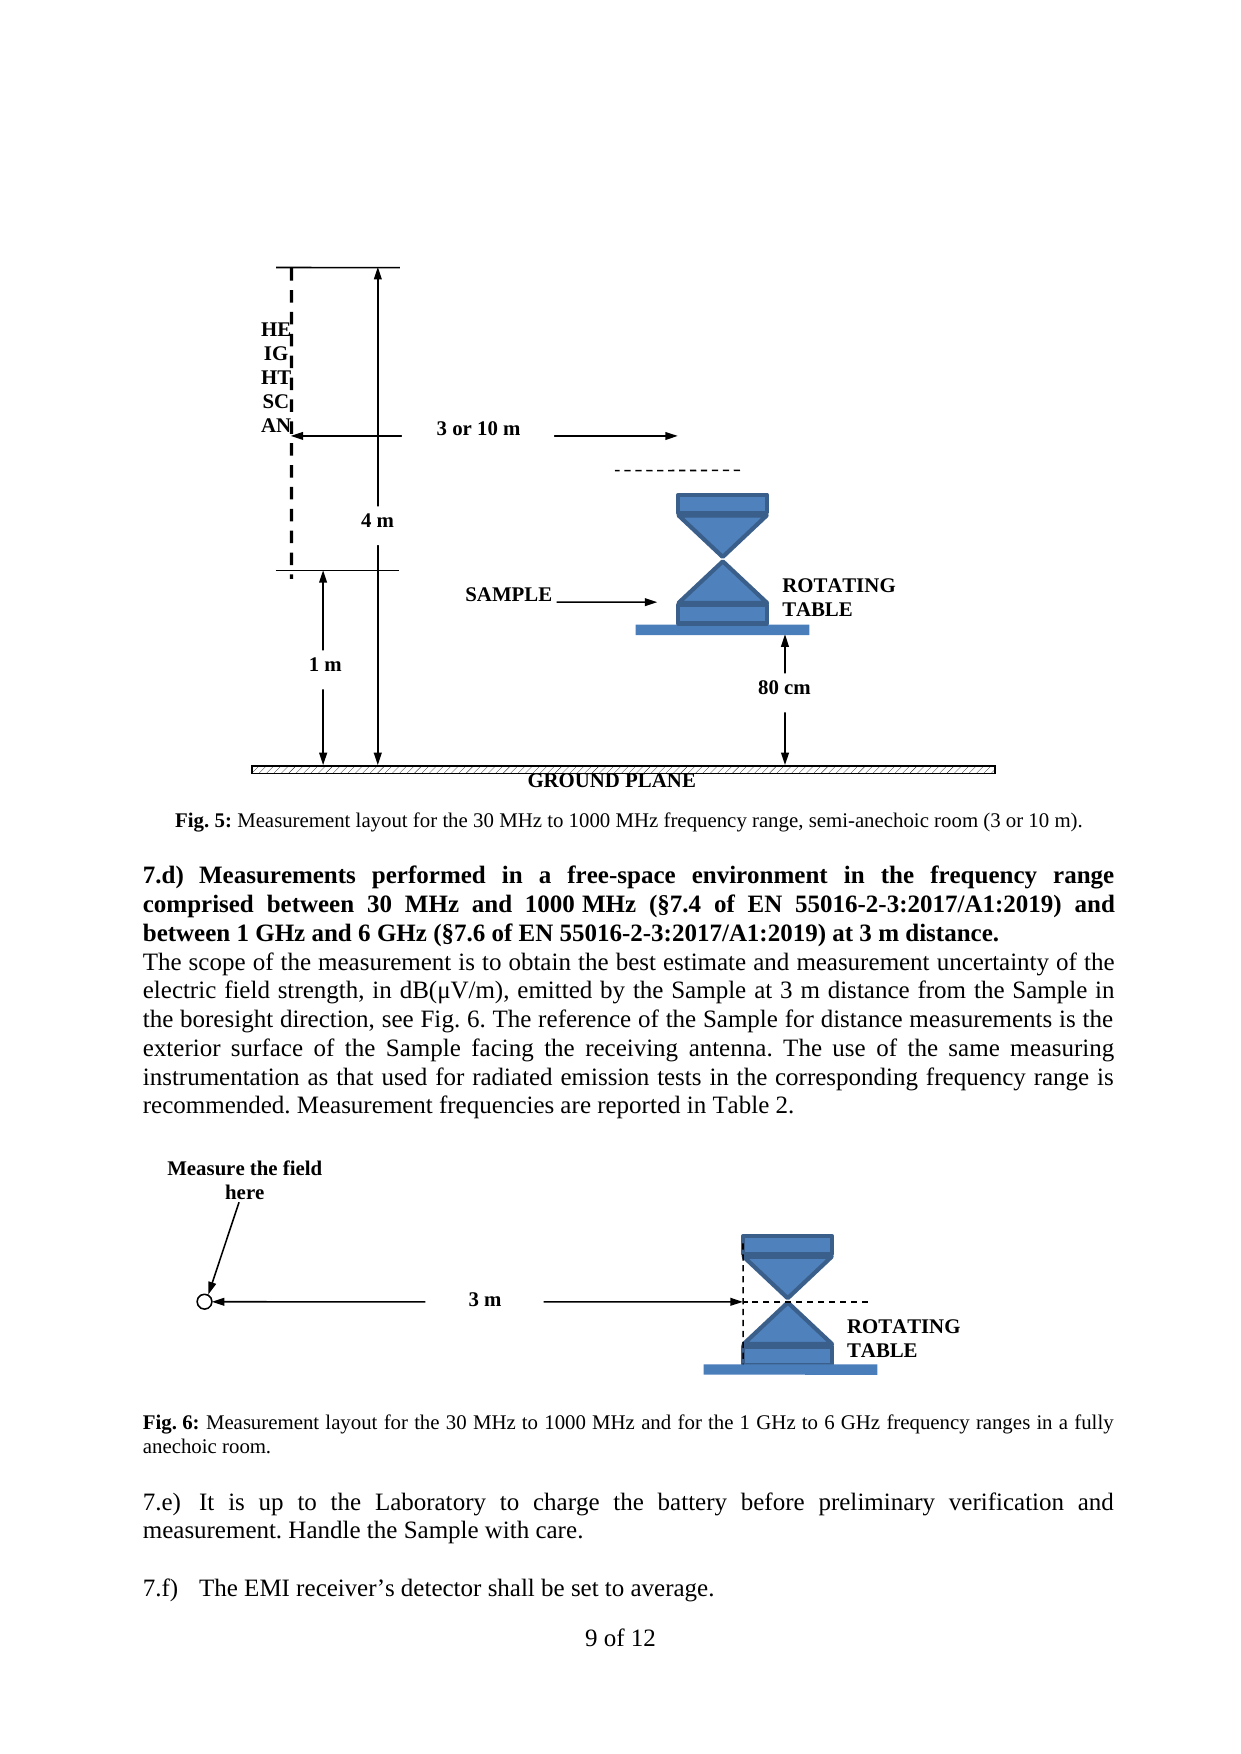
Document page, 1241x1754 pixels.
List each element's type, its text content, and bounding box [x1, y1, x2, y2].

text Fig. 5: Measurement layout for the 30 MHz to 1000 MHz frequency range, semi-anechoic room (3 or ). [143, 808, 1115, 832]
text Fig. 6: Measurement layout for the 30 MHz to 1000 MHz and for the 1 GHz to 6 GHz frequency ranges in a fully anechoic room. [143, 1410, 1115, 1458]
text The scope of the measurement is to obtain the best estimate and measurement uncertainty of the electric field strength, in dB(μV/m), emitted by the Sample at distance from the Sample in the boresight direction, see Fig. 6. The reference of the Sample for distance measurements is the exterior surface of the Sample facing the receiving antenna. The use of the same measuring instrumentation as that used for radiated emission tests in the corresponding frequency range is recommended. Measurement frequencies are reported in Table 2. [143, 947, 1115, 1119]
list It is up to the Laboratory to charge the battery before preliminary verification and measurement. Handle the Sample with care. [143, 1487, 1115, 1544]
list The EMI receiver’s detector shall be set to average. [143, 1573, 1115, 1602]
list Measurements performed in a free-space environment in the frequency range comprised between 30 MHz and 1000 MHz (§7.4 of EN 55016-2-3:2017/A1:2019) and between 1 GHz and 6 GHz (§7.6 of EN 55016-2-3:2017/A1:2019) at distance. [143, 861, 1115, 947]
